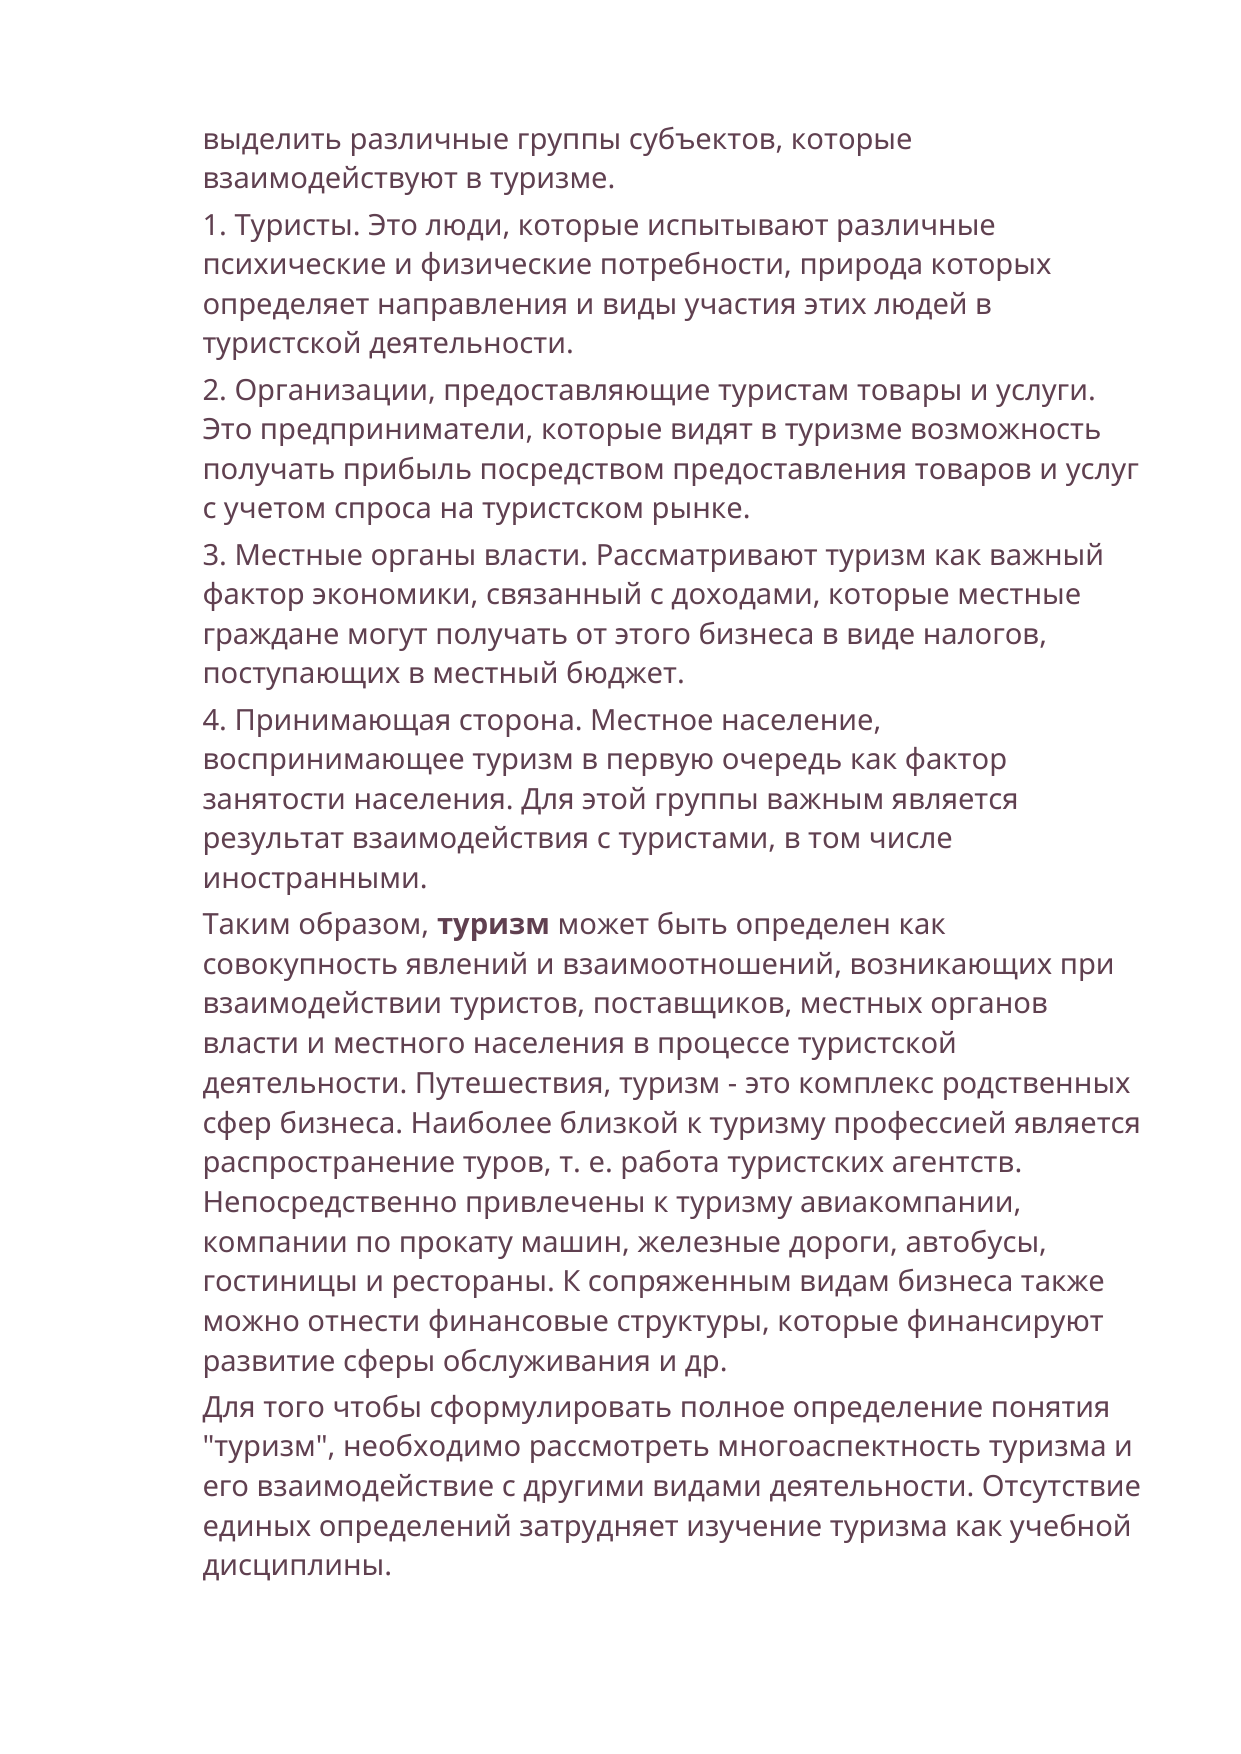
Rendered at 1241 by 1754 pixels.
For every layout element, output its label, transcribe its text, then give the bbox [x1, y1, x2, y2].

text 2. Организации, предоставляющие туристам товары и услуги. Это предприниматели, которые видят в туризме возможность получать прибыль посредством предоставления товаров и услуг с учетом спроса на туристском рынке. [202, 369, 1144, 527]
text Для того чтобы сформулировать полное определение понятия "туризм", необходимо рассмотреть многоаспектность туризма и его взаимодействие с другими видами деятельности. Отсутствие единых определений затрудняет изучение туризма как учебной дисциплины. [202, 1386, 1144, 1584]
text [202, 118, 1144, 197]
text 1. Туристы. Это люди, которые испытывают различные психические и физические потребности, природа которых определяет направления и виды участия этих людей в туристской деятельности. [202, 204, 1144, 362]
text 3. Местные органы власти. Рассматривают туризм как важный фактор экономики, связанный с доходами, которые местные граждане могут получать от этого бизнеса в виде налогов, поступающих в местный бюджет. [202, 534, 1144, 692]
text Таким образом, туризм может быть определен как совокупность явлений и взаимоотношений, возникающих при взаимодействии туристов, поставщиков, местных органов власти и местного населения в процессе туристской деятельности. Путешествия, туризм - это комплекс родственных сфер бизнеса. Наиболее близкой к туризму профессией является распространение туров, т. е. работа туристских агентств. Непосредственно привлечены к туризму авиакомпании, компании по прокату машин, железные дороги, автобусы, гостиницы и рестораны. К сопряженным видам бизнеса также можно отнести финансовые структуры, которые финансируют развитие сферы обслуживания и др. [202, 903, 1144, 1380]
text 4. Принимающая сторона. Местное население, воспринимающее туризм в первую очередь как фактор занятости населения. Для этой группы важным является результат взаимодействия с туристами, в том числе иностранными. [202, 699, 1144, 897]
